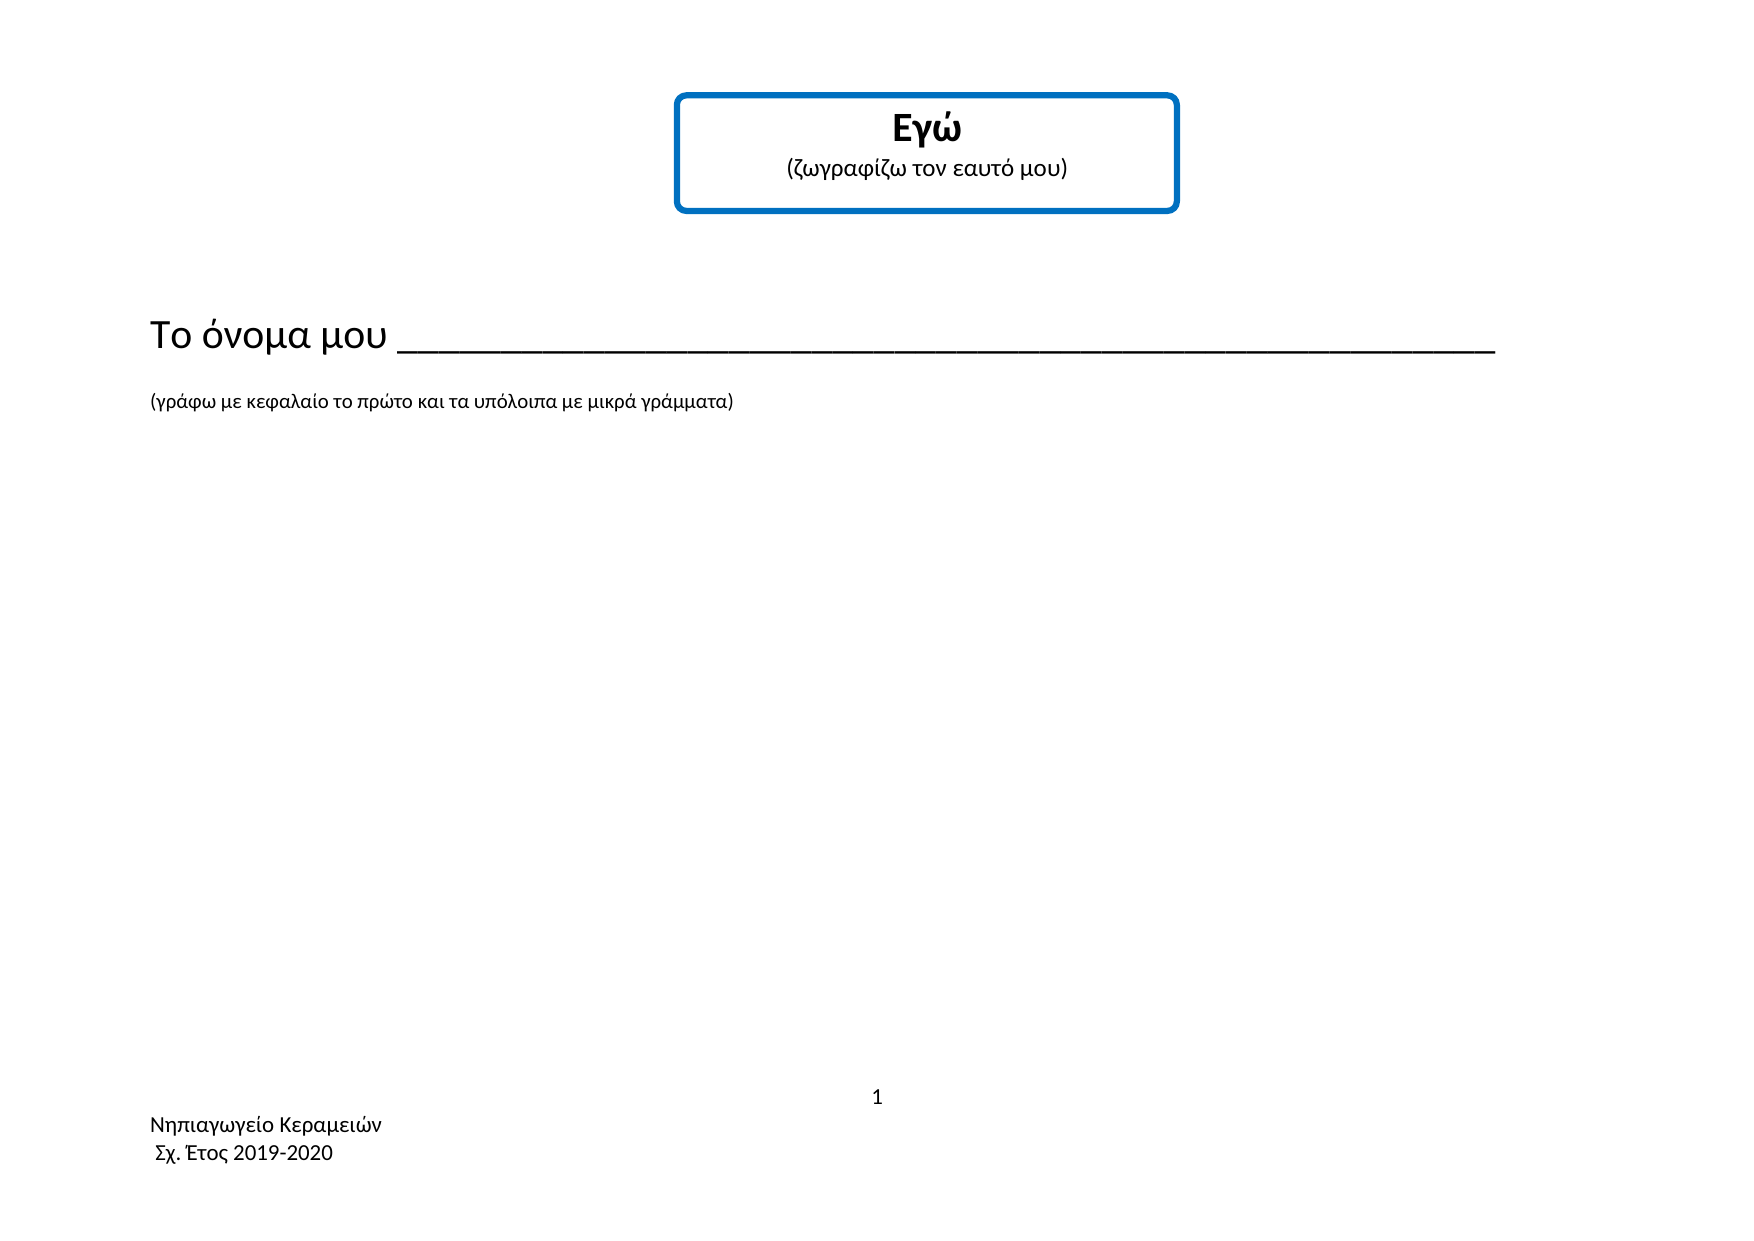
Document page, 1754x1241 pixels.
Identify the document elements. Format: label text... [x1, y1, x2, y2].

text Το όνομα μου _____________________________________________________ [150, 308, 1604, 359]
text (γράφω με κεφαλαίο το πρώτο και τα υπόλοιπα με μικρά γράμματα) [150, 388, 1604, 413]
